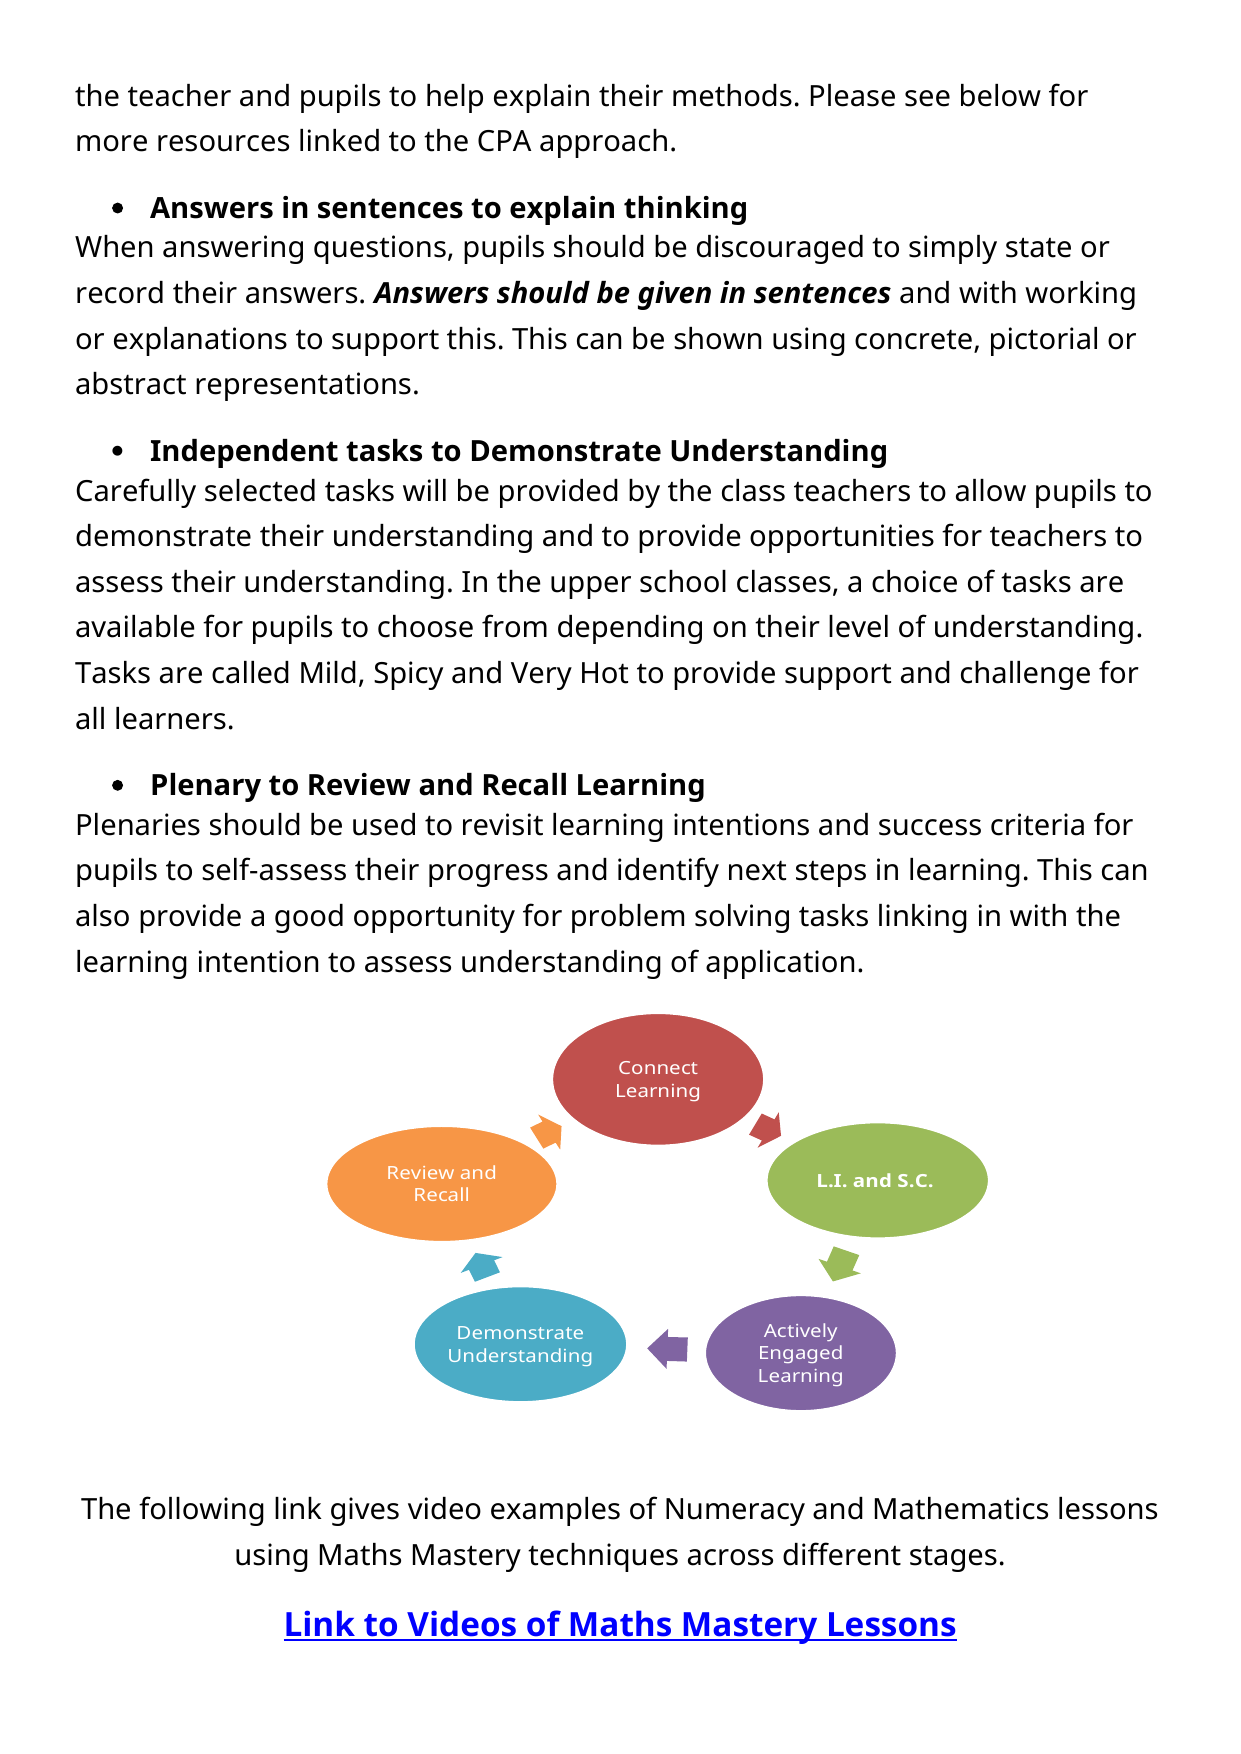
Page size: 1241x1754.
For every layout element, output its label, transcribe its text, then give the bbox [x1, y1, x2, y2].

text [75, 75, 1165, 160]
text When answering questions, pupils should be discouraged to simply state or record their answers. Answers should be given in sentences and with working or explanations to support this. This can be shown using concrete, pictorial or abstract representations. [75, 227, 1165, 403]
text Link to Videos of Maths Mastery Lessons [75, 1601, 1165, 1646]
list Plenary to Review and Recall Learning [112, 764, 1165, 804]
list Answers in sentences to explain thinking [112, 187, 1165, 227]
text The following link gives video examples of Numeracy and Mathematics lessons using Maths Mastery techniques across different stages. [75, 1488, 1165, 1574]
text Plenaries should be used to revisit learning intentions and success criteria for pupils to self-assess their progress and identify next steps in learning. This can also provide a good opportunity for problem solving tasks linking in with the learning intention to assess understanding of application. [75, 804, 1165, 981]
list Independent tasks to Demonstrate Understanding [112, 430, 1165, 470]
text Carefully selected tasks will be provided by the class teachers to allow pupils to demonstrate their understanding and to provide opportunities for teachers to assess their understanding. In the upper school classes, a choice of tasks are available for pupils to choose from depending on their level of understanding. Tasks are called Mild, Spicy and Very Hot to provide support and challenge for all learners. [75, 470, 1165, 738]
